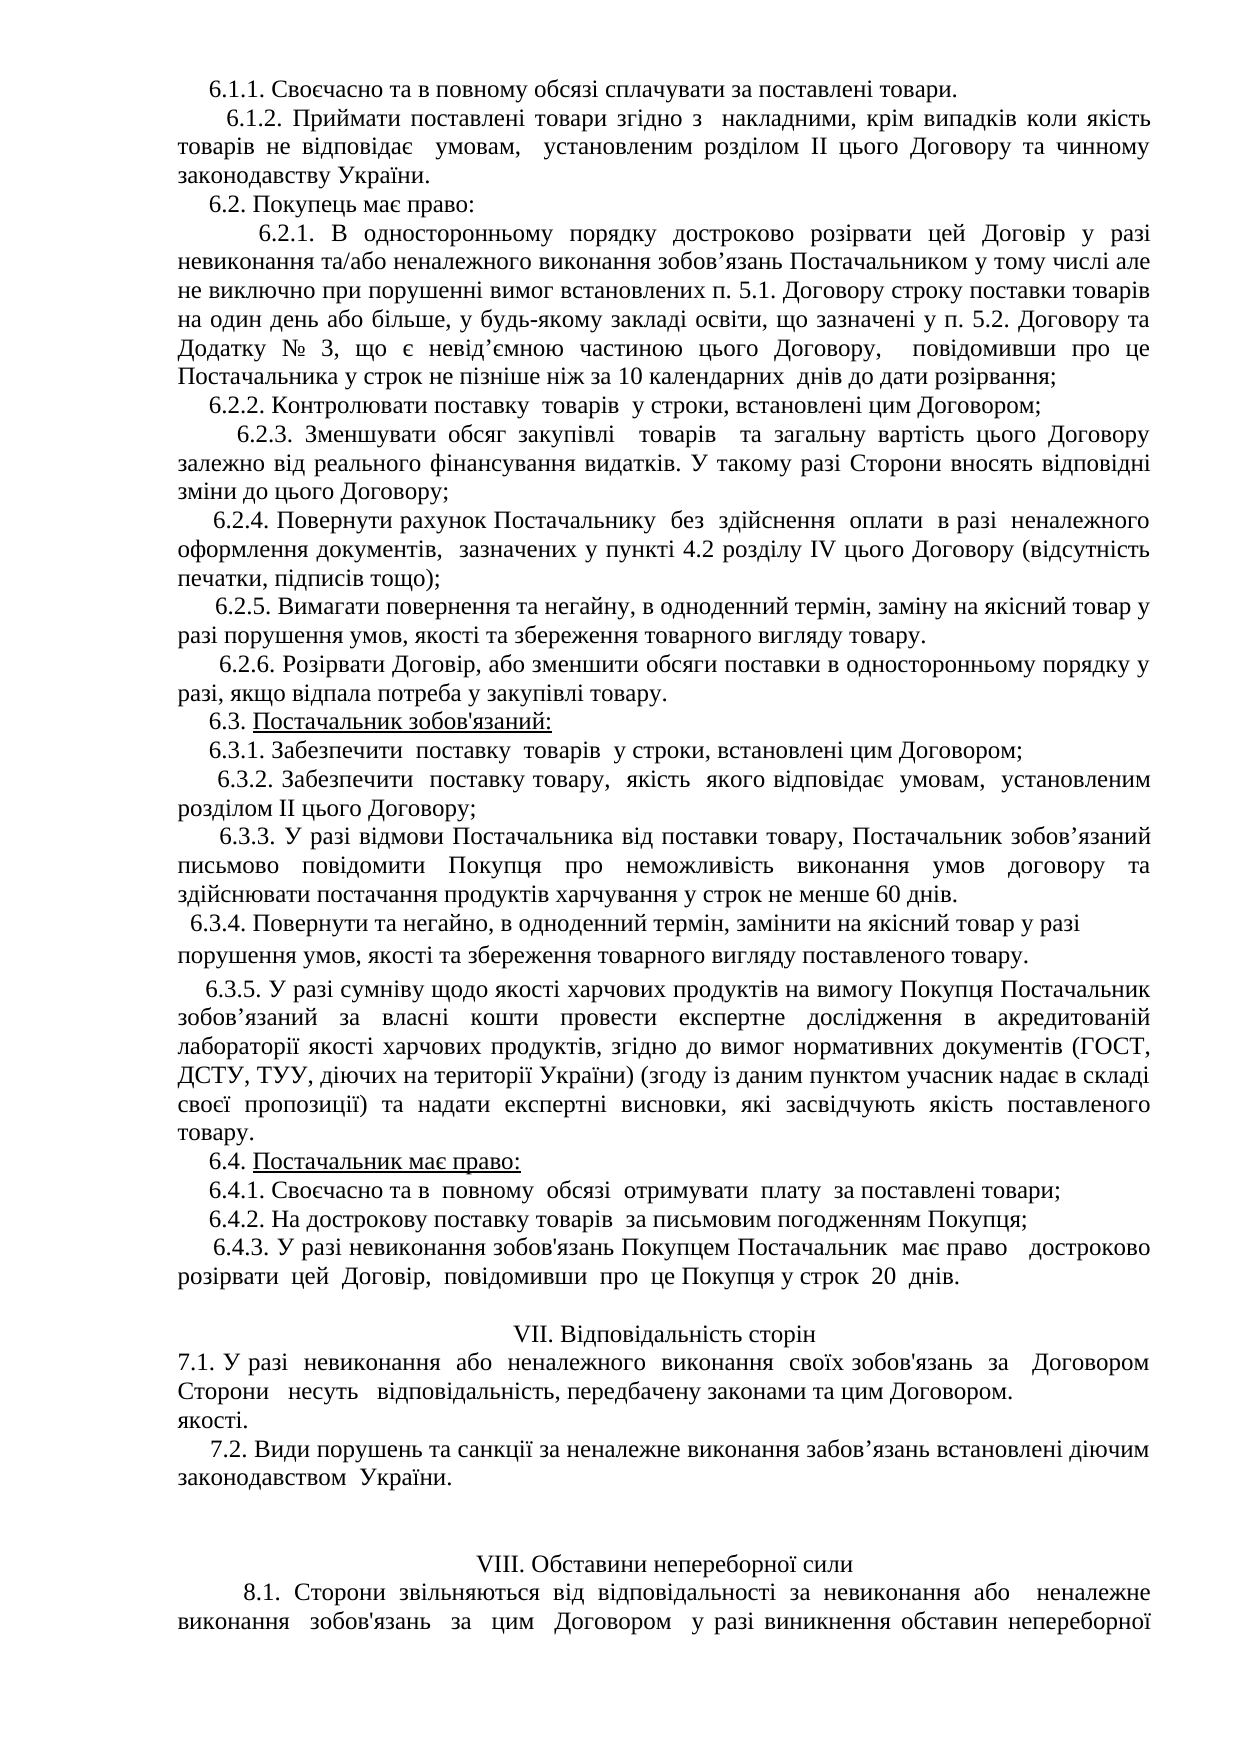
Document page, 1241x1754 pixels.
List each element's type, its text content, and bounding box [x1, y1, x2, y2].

text 6.3.5. У разі сумніву щодо якості харчових продуктів на вимогу Покупця Постачальник зобов’язаний за власні кошти провести експертне дослідження в акредитованій лабораторії якості харчових продуктів, згідно до вимог нормативних документів (ГОСТ, ДСТУ, ТУУ, діючих на території України) (згоду із даним пунктом учасник надає в складі своєї пропозиції) та надати експертні висновки, які засвідчують якість поставленого товару. [177, 974, 1152, 1146]
text 6.4.1. Своєчасно та в повному обсязі отримувати плату за поставлені товари; [177, 1175, 1152, 1204]
text 6.2. Покупець має право: [177, 189, 1152, 218]
text 6.3.4. Повернути та негайно, в одноденний термін, замінити на якісний товар у разі порушення умов, якості та збереження товарного вигляду поставленого товару. [177, 908, 1152, 969]
text 6.2.3. Зменшувати обсяг закупівлі товарів та загальну вартість цього Договору залежно від реального фінансування видатків. У такому разі Сторони вносять відповідні зміни до цього Договору; [177, 419, 1152, 505]
text 6.2.5. Вимагати повернення та негайну, в одноденний термін, заміну на якісний товар у разі порушення умов, якості та збереження товарного вигляду товару. [177, 591, 1152, 649]
text 6.1.1. Своєчасно та в повному обсязі сплачувати за поставлені товари. [177, 74, 1152, 103]
text 6.1.2. Приймати поставлені товари згідно з накладними, крім випадків коли якість товарів не відповідає умовам, установленим розділом II цього Договору та чинному законодавству України. [177, 103, 1152, 189]
text VII. Відповідальність сторін [177, 1319, 1152, 1347]
text 6.2.2. Контролювати поставку товарів у строки, встановлені цим Договором; [177, 390, 1152, 419]
text 6.4.3. У разі невиконання зобов'язань Покупцем Постачальник має право достроково розірвати цей Договір, повідомивши про це Покупця у строк 20 днів. [177, 1232, 1152, 1290]
text 6.3.3. У разі відмови Постачальника від поставки товару, Постачальник зобов’язаний письмово повідомити Покупця про неможливість виконання умов договору та здійснювати постачання продуктів харчування у строк не менше 60 днів. [177, 821, 1152, 908]
text 6.2.1. В односторонньому порядку достроково розірвати цей Договір у разі невиконання та/або неналежного виконання зобов’язань Постачальником у тому числі але не виключно при порушенні вимог встановлених п. 5.1. Договору строку поставки товарів на один день або більше, у будь-якому закладі освіти, що зазначені у п. 5.2. Договору та Додатку № 3, що є невід’ємною частиною цього Договору, повідомивши про це Постачальника у строк не пізніше ніж за 10 календарних днів до дати розірвання; [177, 218, 1152, 390]
text 6.3. Постачальник зобов'язаний: [177, 706, 1152, 735]
text якості. 7.2. Види порушень та санкції за неналежне виконання забов’язань встановлені діючим законодавством України. [177, 1405, 1152, 1491]
text 6.4. Постачальник має право: [177, 1146, 1152, 1175]
text 6.3.1. Забезпечити поставку товарів у строки, встановлені цим Договором; [177, 735, 1152, 764]
text 6.2.6. Розірвати Договір, або зменшити обсяги поставки в односторонньому порядку у разі, якщо відпала потреба у закупівлі товару. [177, 649, 1152, 706]
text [177, 1577, 1152, 1635]
text VIII. Обставини непереборної сили [177, 1549, 1152, 1577]
text 6.3.2. Забезпечити поставку товару, якість якого відповідає умовам, установленим розділом II цього Договору; [177, 764, 1152, 821]
text 6.2.4. Повернути рахунок Постачальнику без здійснення оплати в разі неналежного оформлення документів, зазначених у пункті 4.2 розділу IV цього Договору (відсутність печатки, підписів тощо); [177, 505, 1152, 591]
text 7.1. У разі невиконання або неналежного виконання своїх зобов'язань за Договором Сторони несуть відповідальність, передбачену законами та цим Договором. [177, 1347, 1152, 1405]
text 6.4.2. На дострокову поставку товарів за письмовим погодженням Покупця; [177, 1204, 1152, 1232]
